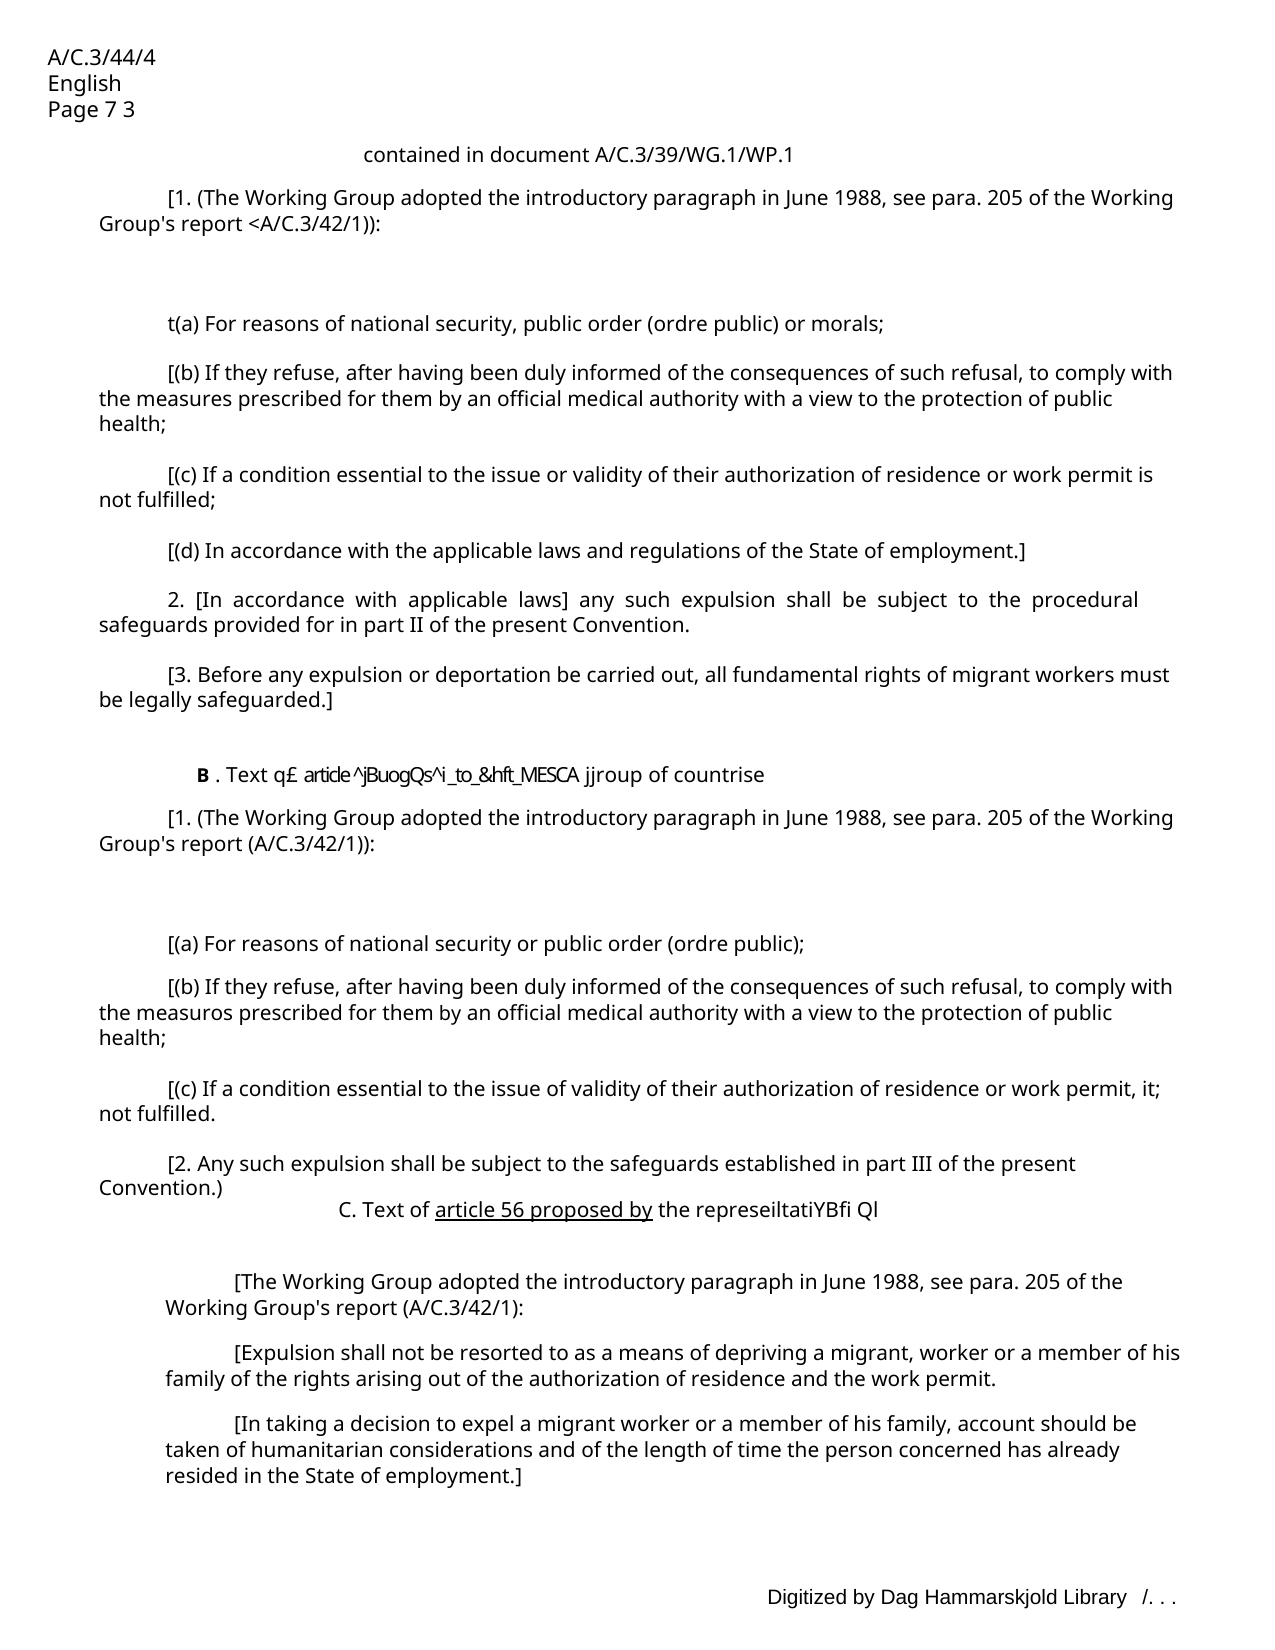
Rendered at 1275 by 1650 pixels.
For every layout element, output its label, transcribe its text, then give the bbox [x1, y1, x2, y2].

text [(b) If they refuse, after having been duly informed of the consequences of such refusal, to comply with the measuros prescribed for them by an official medical authority with a view to the protection of public health; [98, 974, 1179, 1051]
text contained in document A/C.3/39/WG.1/WP.1 [363, 146, 1215, 167]
text C. Text of article 56 proposed by the represeiltatiYBfi Ql [338, 1201, 1215, 1222]
text [Expulsion shall not be resorted to as a means of depriving a migrant, worker or a member of his family of the rights arising out of the authorization of residence and the work permit. [165, 1340, 1192, 1392]
text 2. [In accordance with applicable laws] any such expulsion shall be subject to the procedural safeguards provided for in part II of the present Convention. [98, 588, 1140, 638]
text [(d) In accordance with the applicable laws and regulations of the State of employment.] [98, 539, 1179, 563]
text [(a) For reasons of national security or public order (ordre public); [98, 935, 1215, 956]
text [2. Any such expulsion shall be subject to the safeguards established in part III of the present Convention.) [98, 1152, 1179, 1201]
text [1. (The Working Group adopted the introductory paragraph in June 1988, see para. 205 of the Working Group's report <A/C.3/42/1)): [98, 185, 1179, 236]
text [(b) If they refuse, after having been duly informed of the consequences of such refusal, to comply with the measures prescribed for them by an official medical authority with a view to the protection of public health; [98, 360, 1179, 437]
text [In taking a decision to expel a migrant worker or a member of his family, account should be taken of humanitarian considerations and of the length of time the person concerned has already resided in the State of employment.] [165, 1411, 1192, 1489]
text [The Working Group adopted the introductory paragraph in June 1988, see para. 205 of the Working Group's report (A/C.3/42/1): [165, 1269, 1192, 1321]
text t(a) For reasons of national security, public order (ordre public) or morals; [98, 312, 1179, 336]
text [(c) If a condition essential to the issue or validity of their authorization of residence or work permit is not fulfilled; [98, 462, 1179, 513]
subtitle b . Text q£ article ^jBuogQs^i _to_&hft_MESCA jjroup of countrise [196, 763, 1215, 787]
text [3. Before any expulsion or deportation be carried out, all fundamental rights of migrant workers must be legally safeguarded.] [98, 663, 1179, 713]
text [(c) If a condition essential to the issue of validity of their authorization of residence or work permit, it; not fulfilled. [98, 1076, 1179, 1126]
text [1. (The Working Group adopted the introductory paragraph in June 1988, see para. 205 of the Working Group's report (A/C.3/42/1)): [98, 805, 1179, 856]
